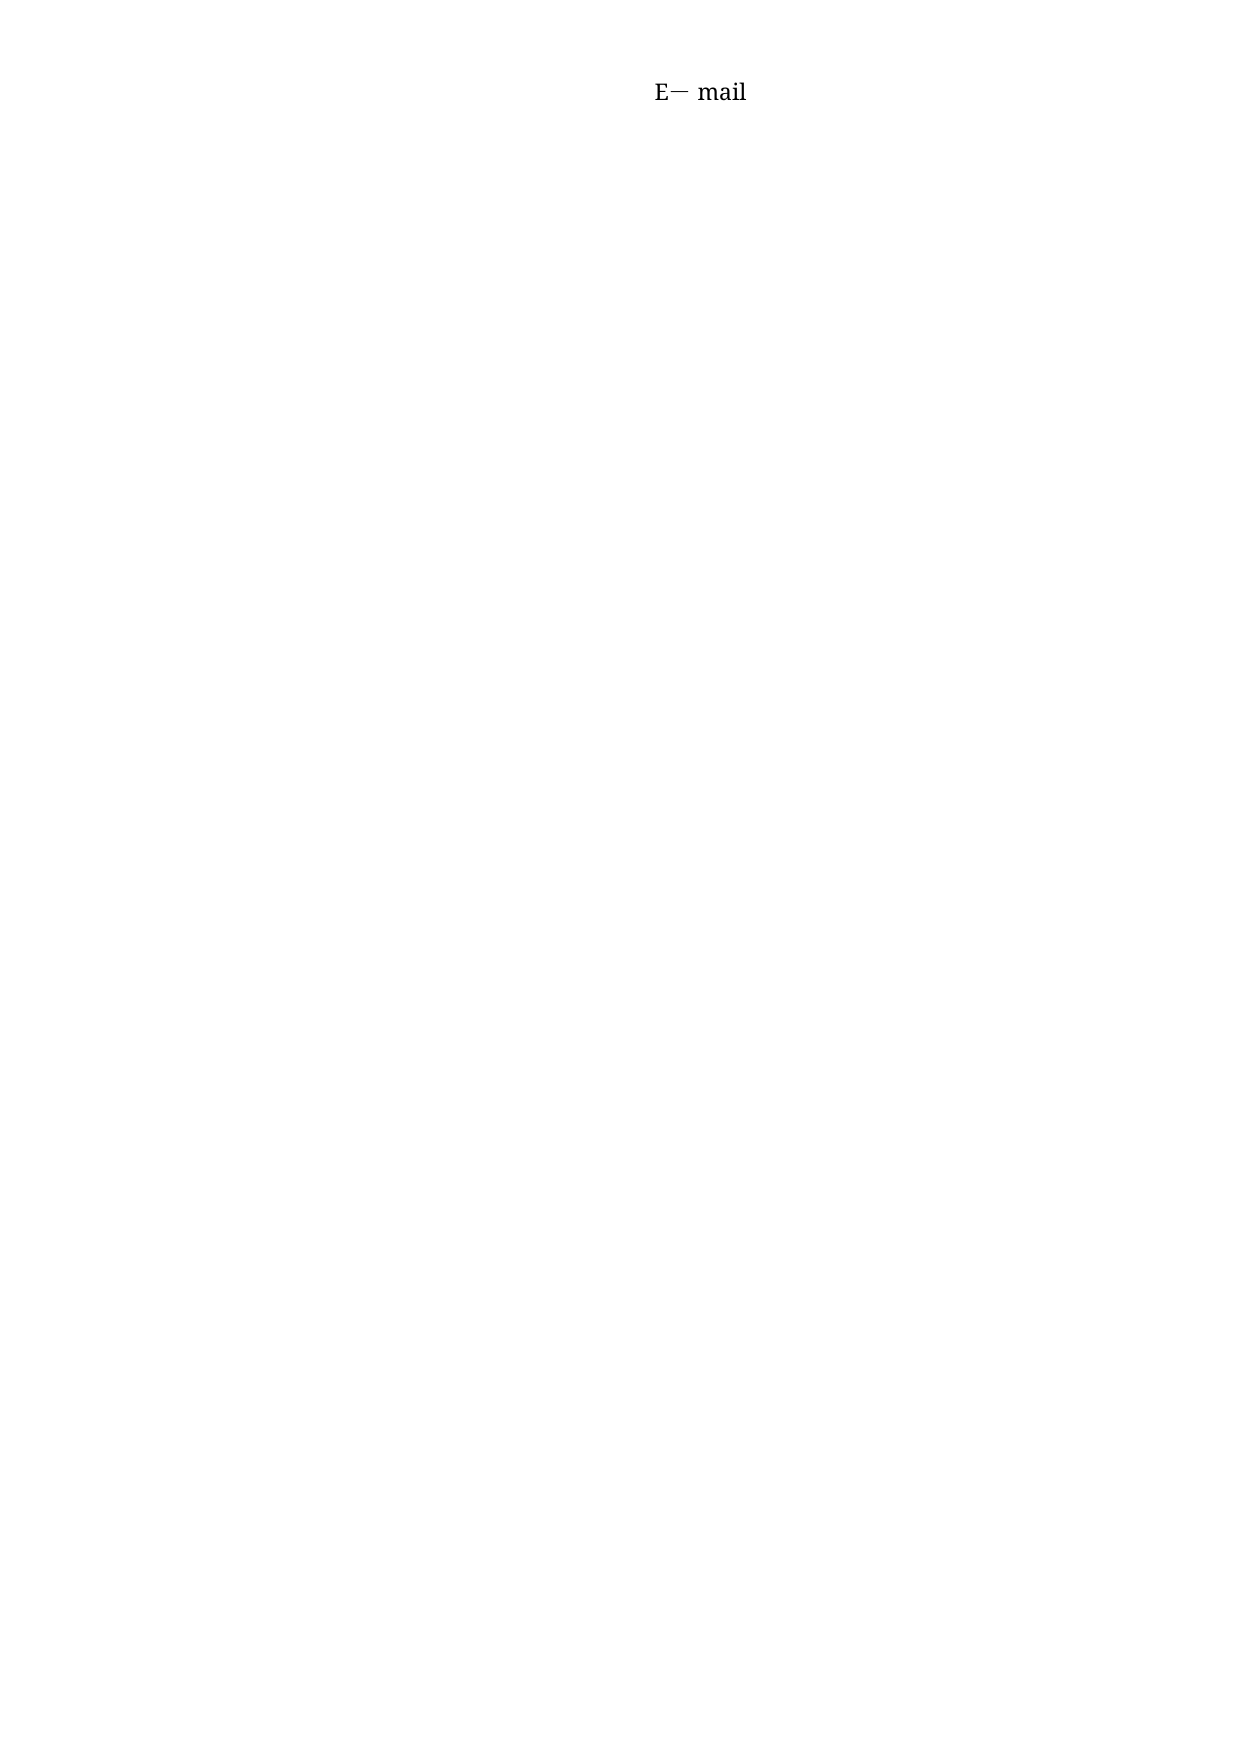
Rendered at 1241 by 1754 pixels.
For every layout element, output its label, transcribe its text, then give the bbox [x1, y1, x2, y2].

text E－ mail [213, 74, 1102, 107]
